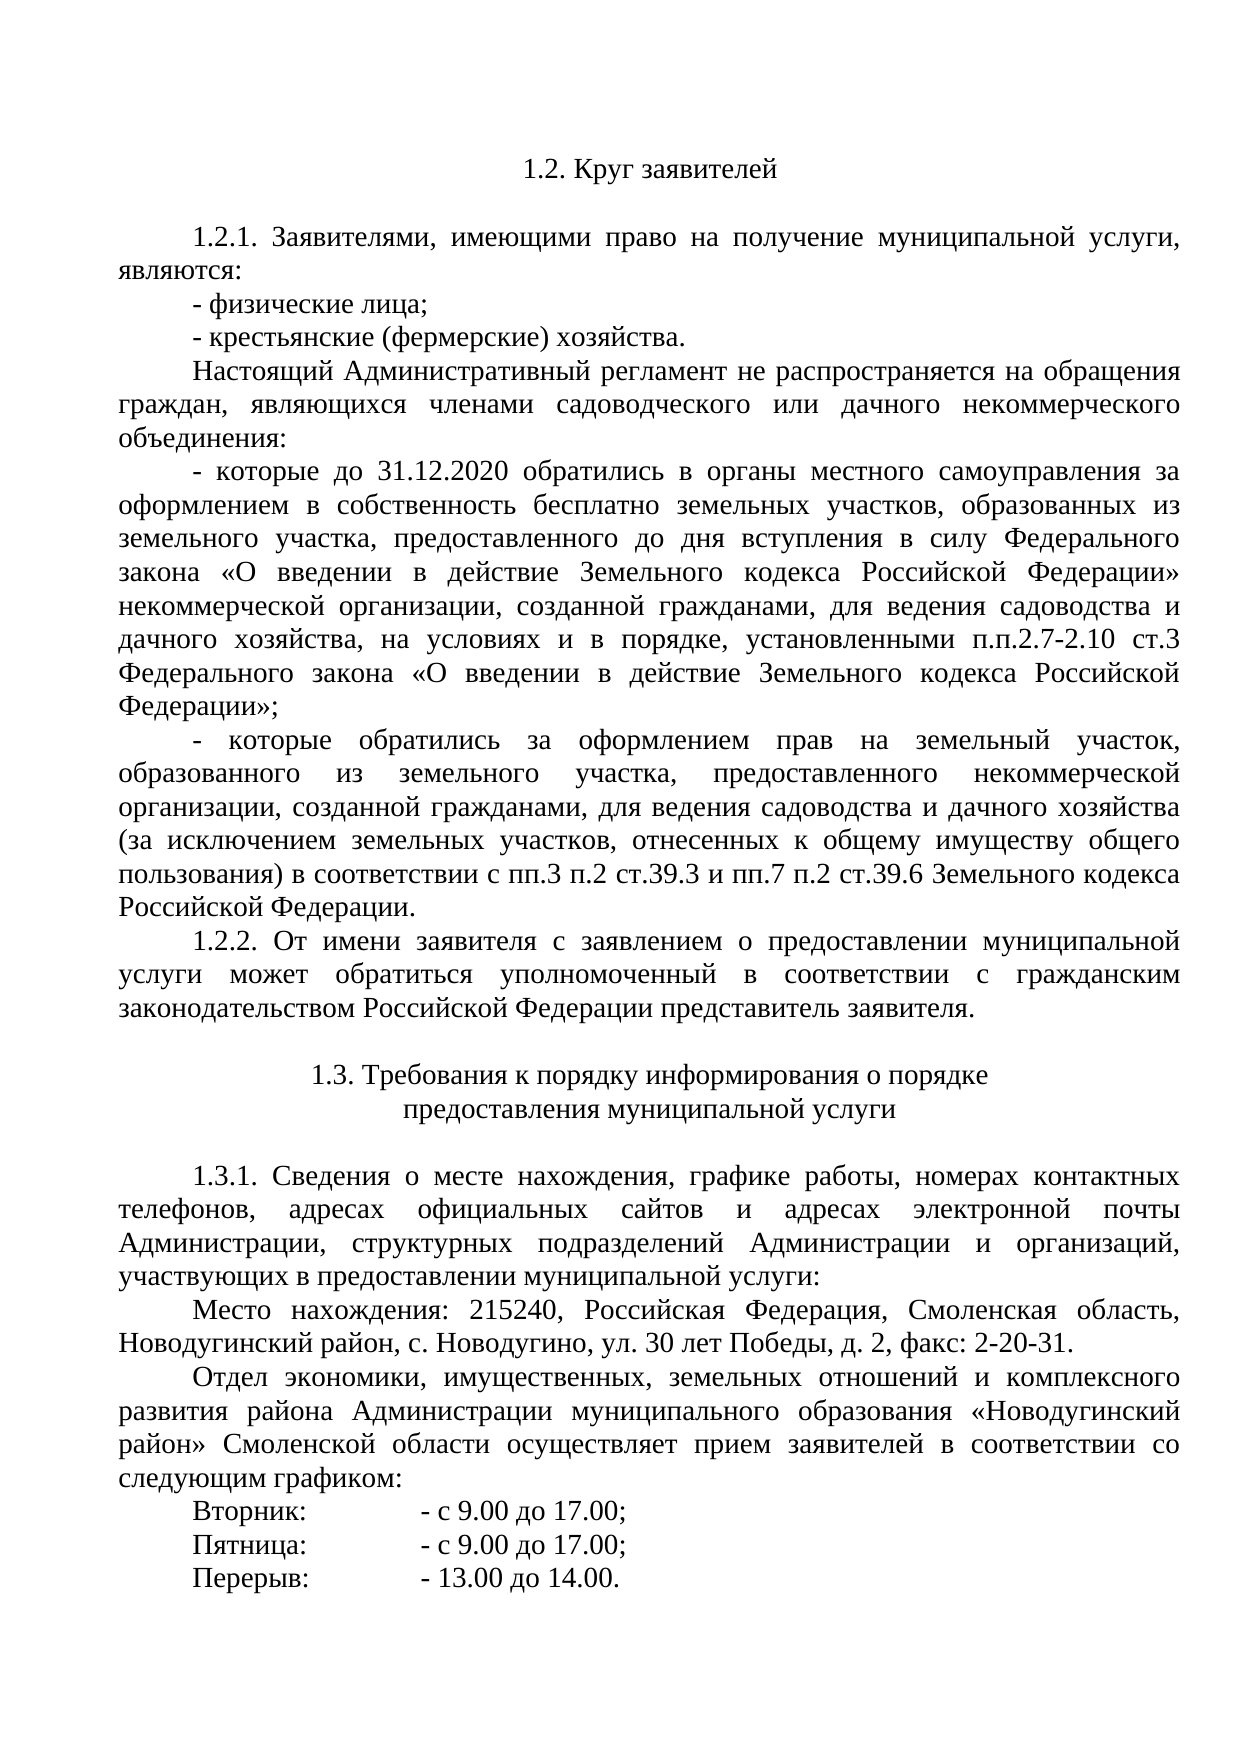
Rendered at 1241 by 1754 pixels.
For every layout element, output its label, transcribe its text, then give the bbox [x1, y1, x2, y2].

text предоставления муниципальной услуги [118, 1091, 1181, 1124]
text Пятница: - с 9.00 до 17.00; [118, 1527, 1181, 1560]
text Место нахождения: 215240, Российская Федерация, Смоленская область, Новодугинский район, с. Новодугино, ул. 30 лет Победы, д. 2, факс: 2-20-31. [118, 1292, 1181, 1359]
text Отдел экономики, имущественных, земельных отношений и комплексного развития района Администрации муниципального образования «Новодугинский район» Смоленской области осуществляет прием заявителей в соответствии со следующим графиком: [118, 1359, 1181, 1493]
text Перерыв: - 13.00 до 14.00. [118, 1560, 1181, 1594]
text 1.3.1. Сведения о месте нахождения, графике работы, номерах контактных телефонов, адресах официальных сайтов и адресах электронной почты Администрации, структурных подразделений Администрации и организаций, участвующих в предоставлении муниципальной услуги: [118, 1158, 1181, 1292]
text - которые до 31.12.2020 обратились в органы местного самоуправления за оформлением в собственность бесплатно земельных участков, образованных из земельного участка, предоставленного до дня вступления в силу Федерального закона «О введении в действие Земельного кодекса Российской Федерации» некоммерческой организации, созданной гражданами, для ведения садоводства и дачного хозяйства, на условиях и в порядке, установленными п.п.2.7-2.10 ст.3 Федерального закона «О введении в действие Земельного кодекса Российской Федерации»; [118, 453, 1181, 722]
text 1.3. Требования к порядку информирования о порядке [118, 1057, 1181, 1091]
text 1.2.2. От имени заявителя с заявлением о предоставлении муниципальной услуги может обратиться уполномоченный в соответствии с гражданским законодательством Российской Федерации представитель заявителя. [118, 923, 1181, 1024]
text 1.2.1. Заявителями, имеющими право на получение муниципальной услуги, являются: [118, 219, 1181, 286]
text - физические лица; [118, 286, 1181, 319]
text - которые обратились за оформлением прав на земельный участок, образованного из земельного участка, предоставленного некоммерческой организации, созданной гражданами, для ведения садоводства и дачного хозяйства (за исключением земельных участков, отнесенных к общему имуществу общего пользования) в соответствии с пп.3 п.2 ст.39.3 и пп.7 п.2 ст.39.6 Земельного кодекса Российской Федерации. [118, 722, 1181, 923]
text Вторник: - с 9.00 до 17.00; [118, 1493, 1181, 1527]
text - крестьянские (фермерские) хозяйства. [118, 319, 1181, 353]
text Настоящий Административный регламент не распространяется на обращения граждан, являющихся членами садоводческого или дачного некоммерческого объединения: [118, 353, 1181, 453]
text 1.2. Круг заявителей [118, 152, 1181, 185]
